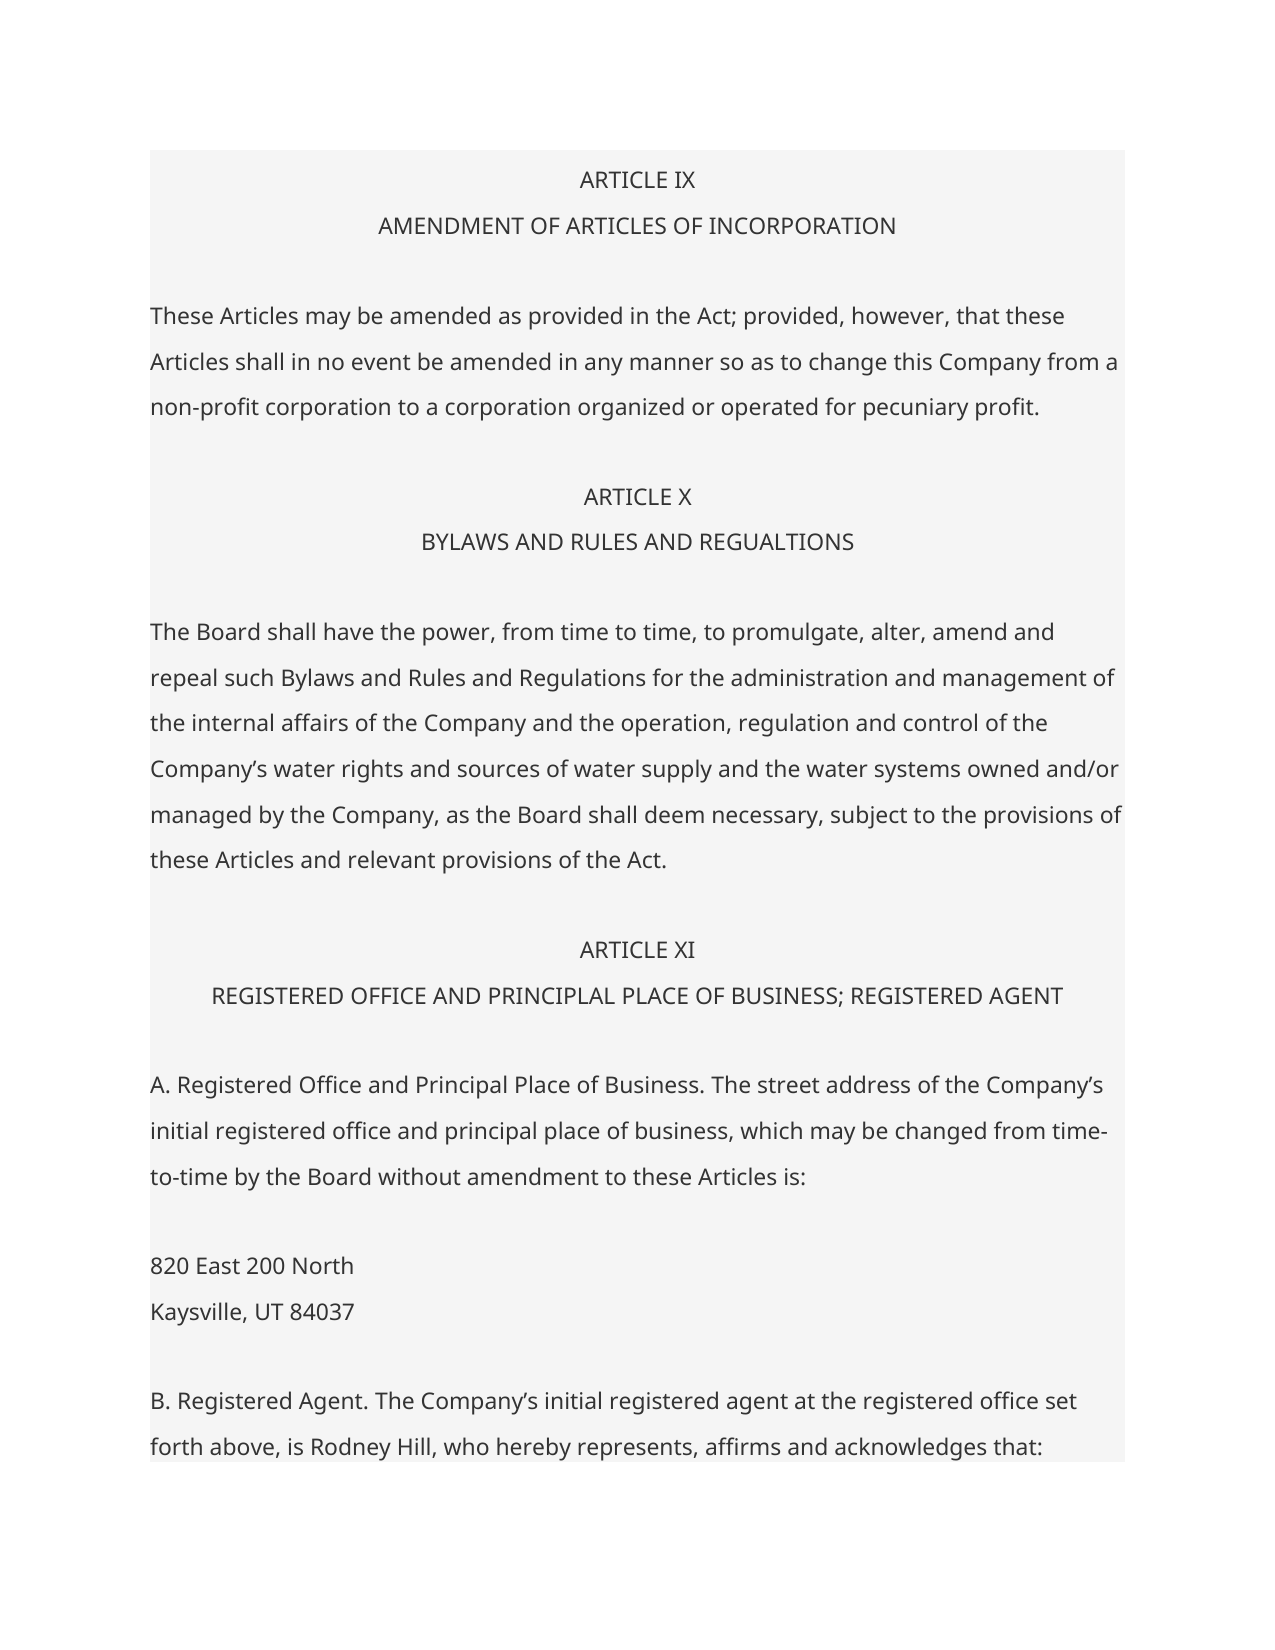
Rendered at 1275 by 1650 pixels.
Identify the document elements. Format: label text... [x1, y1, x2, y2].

text 820 East 200 North Kaysville, UT 84037 [150, 1236, 1125, 1327]
text These Articles may be amended as provided in the Act; provided, however, that these Articles shall in no event be amended in any manner so as to change this Company from a non-profit corporation to a corporation organized or operated for pecuniary profit. [150, 285, 1125, 422]
text The Board shall have the power, from time to time, to promulgate, alter, amend and repeal such Bylaws and Rules and Regulations for the administration and management of the internal affairs of the Company and the operation, regulation and control of the Company’s water rights and sources of water supply and the water systems owned and/or managed by the Company, as the Board shall deem necessary, subject to the provisions of these Articles and relevant provisions of the Act. [150, 601, 1125, 876]
text ARTICLE IX AMENDMENT OF ARTICLES OF INCORPORATION [150, 150, 1125, 241]
text B. Registered Agent. The Company’s initial registered agent at the registered office set forth above, is Rodney Hill, who hereby represents, affirms and acknowledges that: [150, 1371, 1125, 1462]
text A. Registered Office and Principal Place of Business. The street address of the Company’s initial registered office and principal place of business, which may be changed from time-to-time by the Board without amendment to these Articles is: [150, 1055, 1125, 1192]
text ARTICLE X BYLAWS AND RULES AND REGUALTIONS [150, 466, 1125, 558]
text ARTICLE XI REGISTERED OFFICE AND PRINCIPLAL PLACE OF BUSINESS; REGISTERED AGENT [150, 919, 1125, 1011]
